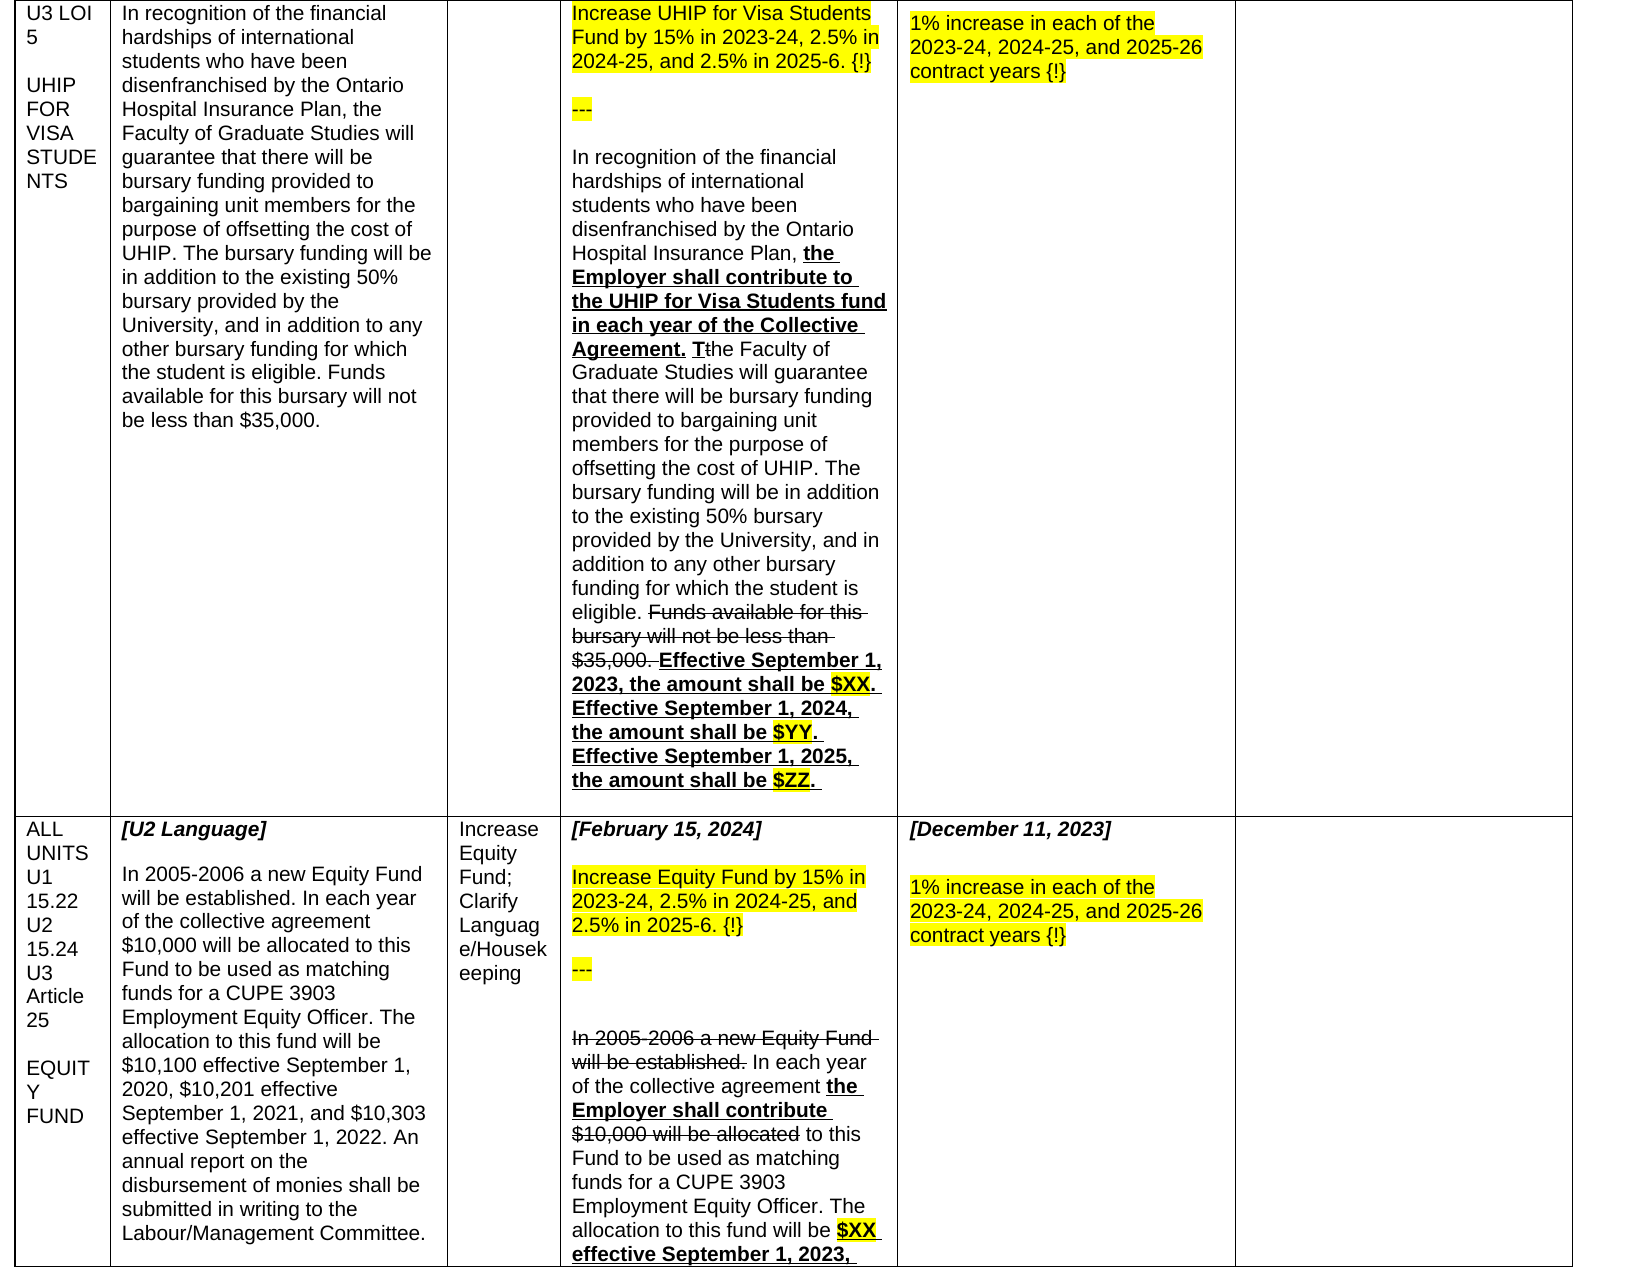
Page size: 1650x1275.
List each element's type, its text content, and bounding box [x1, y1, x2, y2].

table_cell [898, 817, 1235, 1266]
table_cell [16, 1, 110, 816]
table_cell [111, 1, 447, 816]
table_cell [1236, 817, 1572, 1266]
table_cell [1236, 1, 1572, 816]
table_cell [898, 1, 1235, 816]
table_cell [111, 817, 447, 1266]
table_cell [561, 817, 897, 1266]
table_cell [16, 817, 110, 1266]
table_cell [448, 817, 560, 1266]
table_cell [448, 1, 560, 816]
